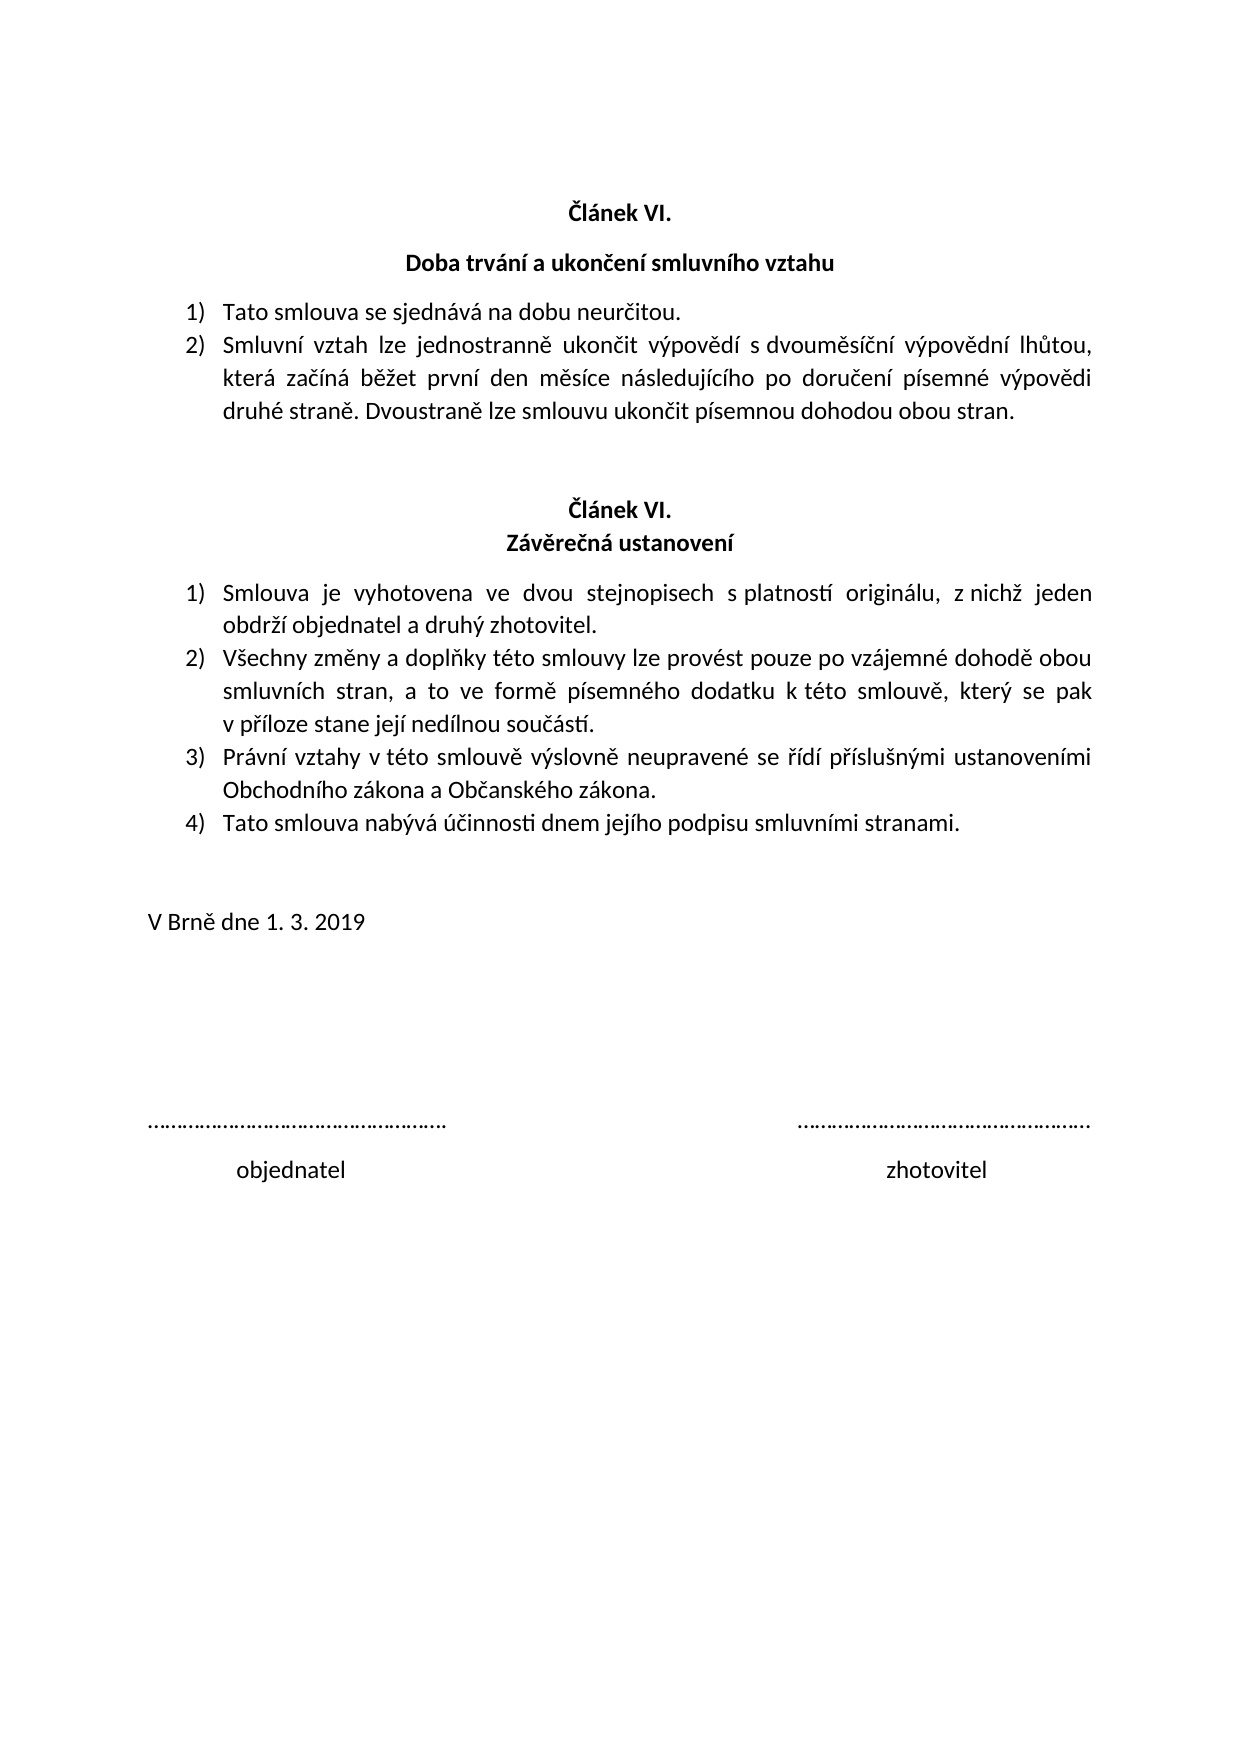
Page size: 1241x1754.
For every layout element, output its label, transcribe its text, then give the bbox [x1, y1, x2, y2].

text V Brně dne 1. 3. 2019 [148, 906, 1093, 937]
text ……………………………………………. …………………………………………… [148, 1105, 1093, 1135]
list Smluvní vztah lze jednostranně ukončit výpovědí s dvouměsíční výpovědní lhůtou, která začíná běžet první den měsíce následujícího po doručení písemné výpovědi druhé straně. Dvoustraně lze smlouvu ukončit písemnou dohodou obou stran. [185, 329, 1093, 426]
list Právní vztahy v této smlouvě výslovně neupravené se řídí příslušnými ustanoveními Obchodního zákona a Občanského zákona. [185, 741, 1093, 805]
text Článek VI. Závěrečná ustanovení [148, 494, 1093, 558]
list Tato smlouva se sjednává na dobu neurčitou. [185, 296, 1093, 327]
list Smlouva je vyhotovena ve dvou stejnopisech s platností originálu, z nichž jeden obdrží objednatel a druhý zhotovitel. [185, 577, 1093, 640]
list Všechny změny a doplňky této smlouvy lze provést pouze po vzájemné dohodě obou smluvních stran, a to ve formě písemného dodatku k této smlouvě, který se pak v příloze stane její nedílnou součástí. [185, 643, 1093, 739]
text objednatel zhotovitel [148, 1154, 1093, 1185]
list Tato smlouva nabývá účinnosti dnem jejího podpisu smluvními stranami. [185, 807, 1093, 838]
text Článek VI. [148, 197, 1093, 228]
text Doba trvání a ukončení smluvního vztahu [148, 247, 1093, 277]
